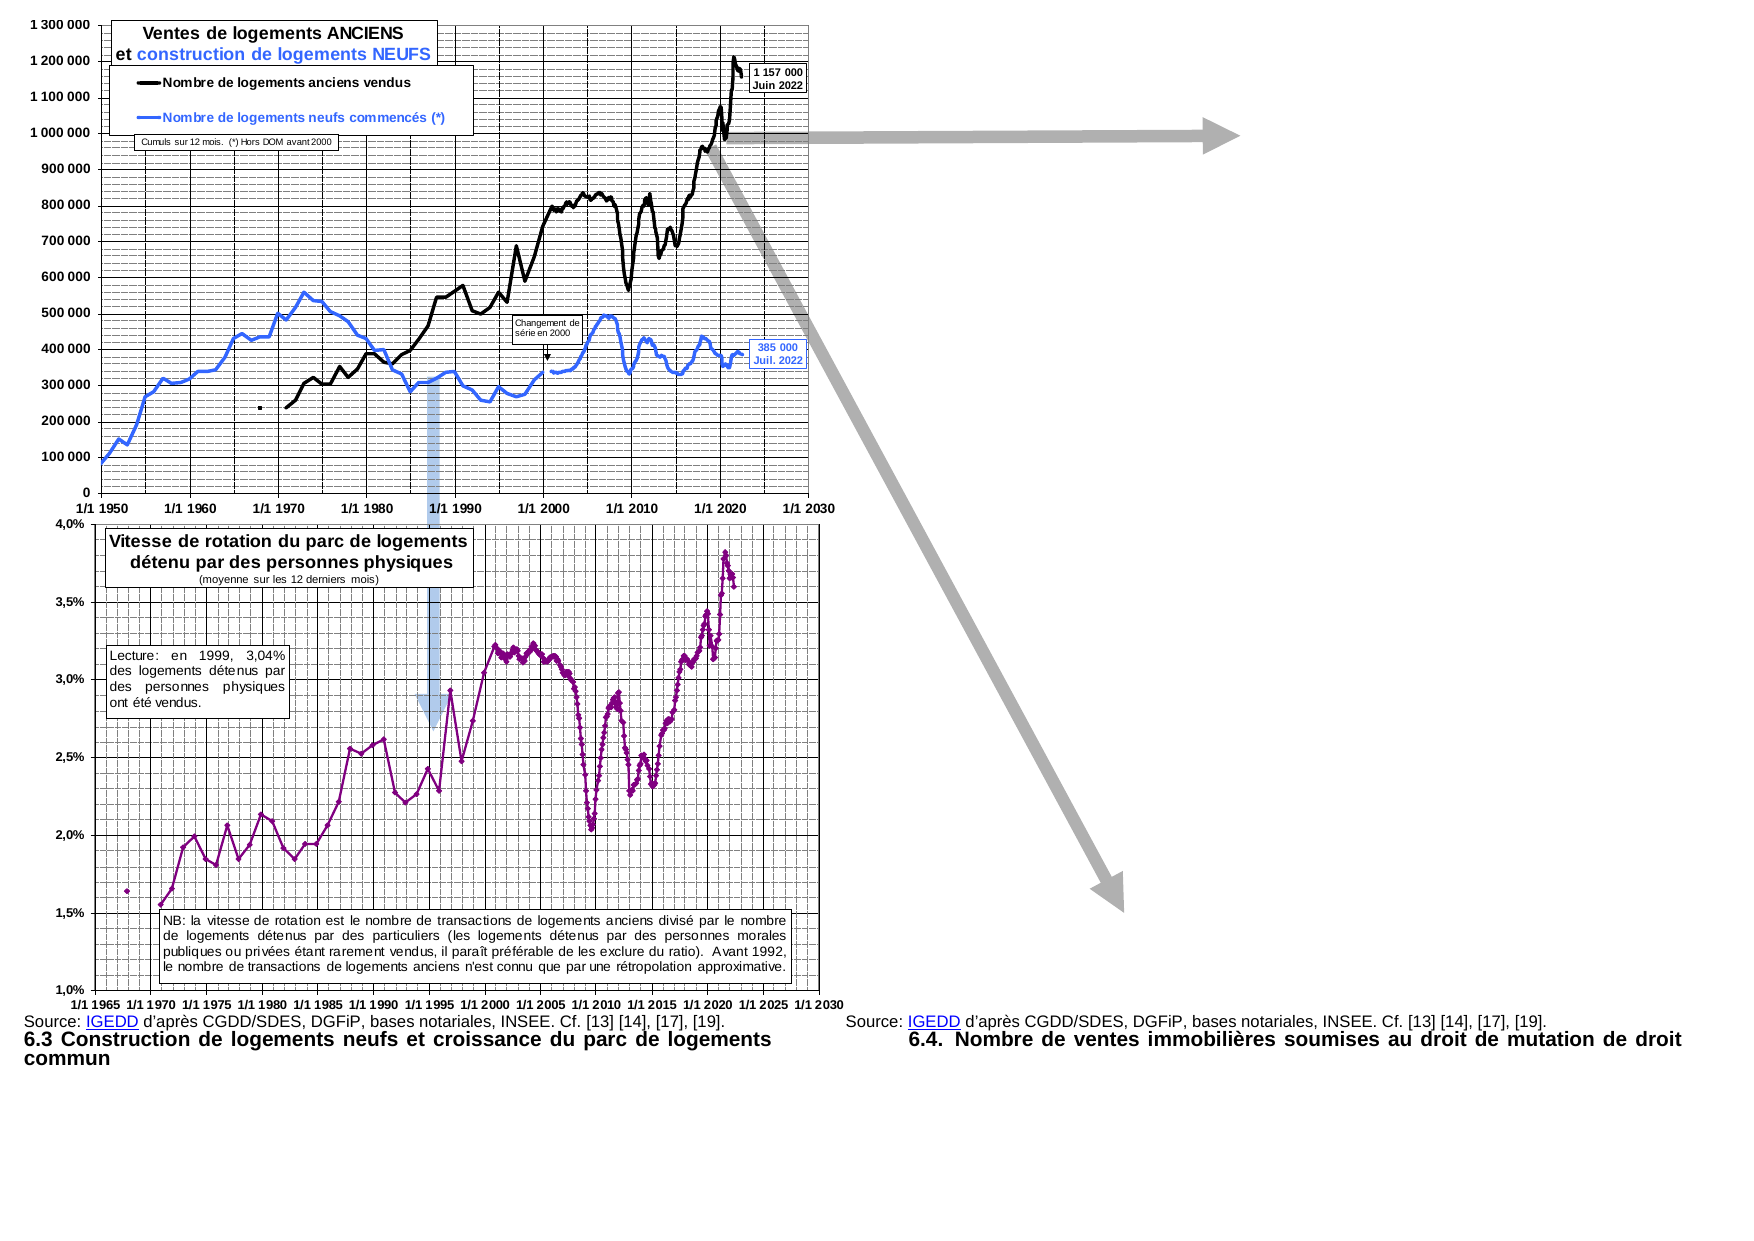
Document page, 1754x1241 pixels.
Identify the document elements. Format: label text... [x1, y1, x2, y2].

text 6.3 Construction de logements neufs et croissance du parc de logements 6.4. Nombre de ventes immobilières soumises au droit de mutation de droit commun [24, 1031, 1683, 1069]
text Source: IGEDD d’après CGDD/SDES, DGFiP, bases notariales, INSEE. Cf. [13] [14], [17], [19]. Source: IGEDD d’après CGDD/SDES, DGFiP, bases notariales, INSEE. Cf. [13] [14], [17], [19]. [24, 1012, 1683, 1031]
